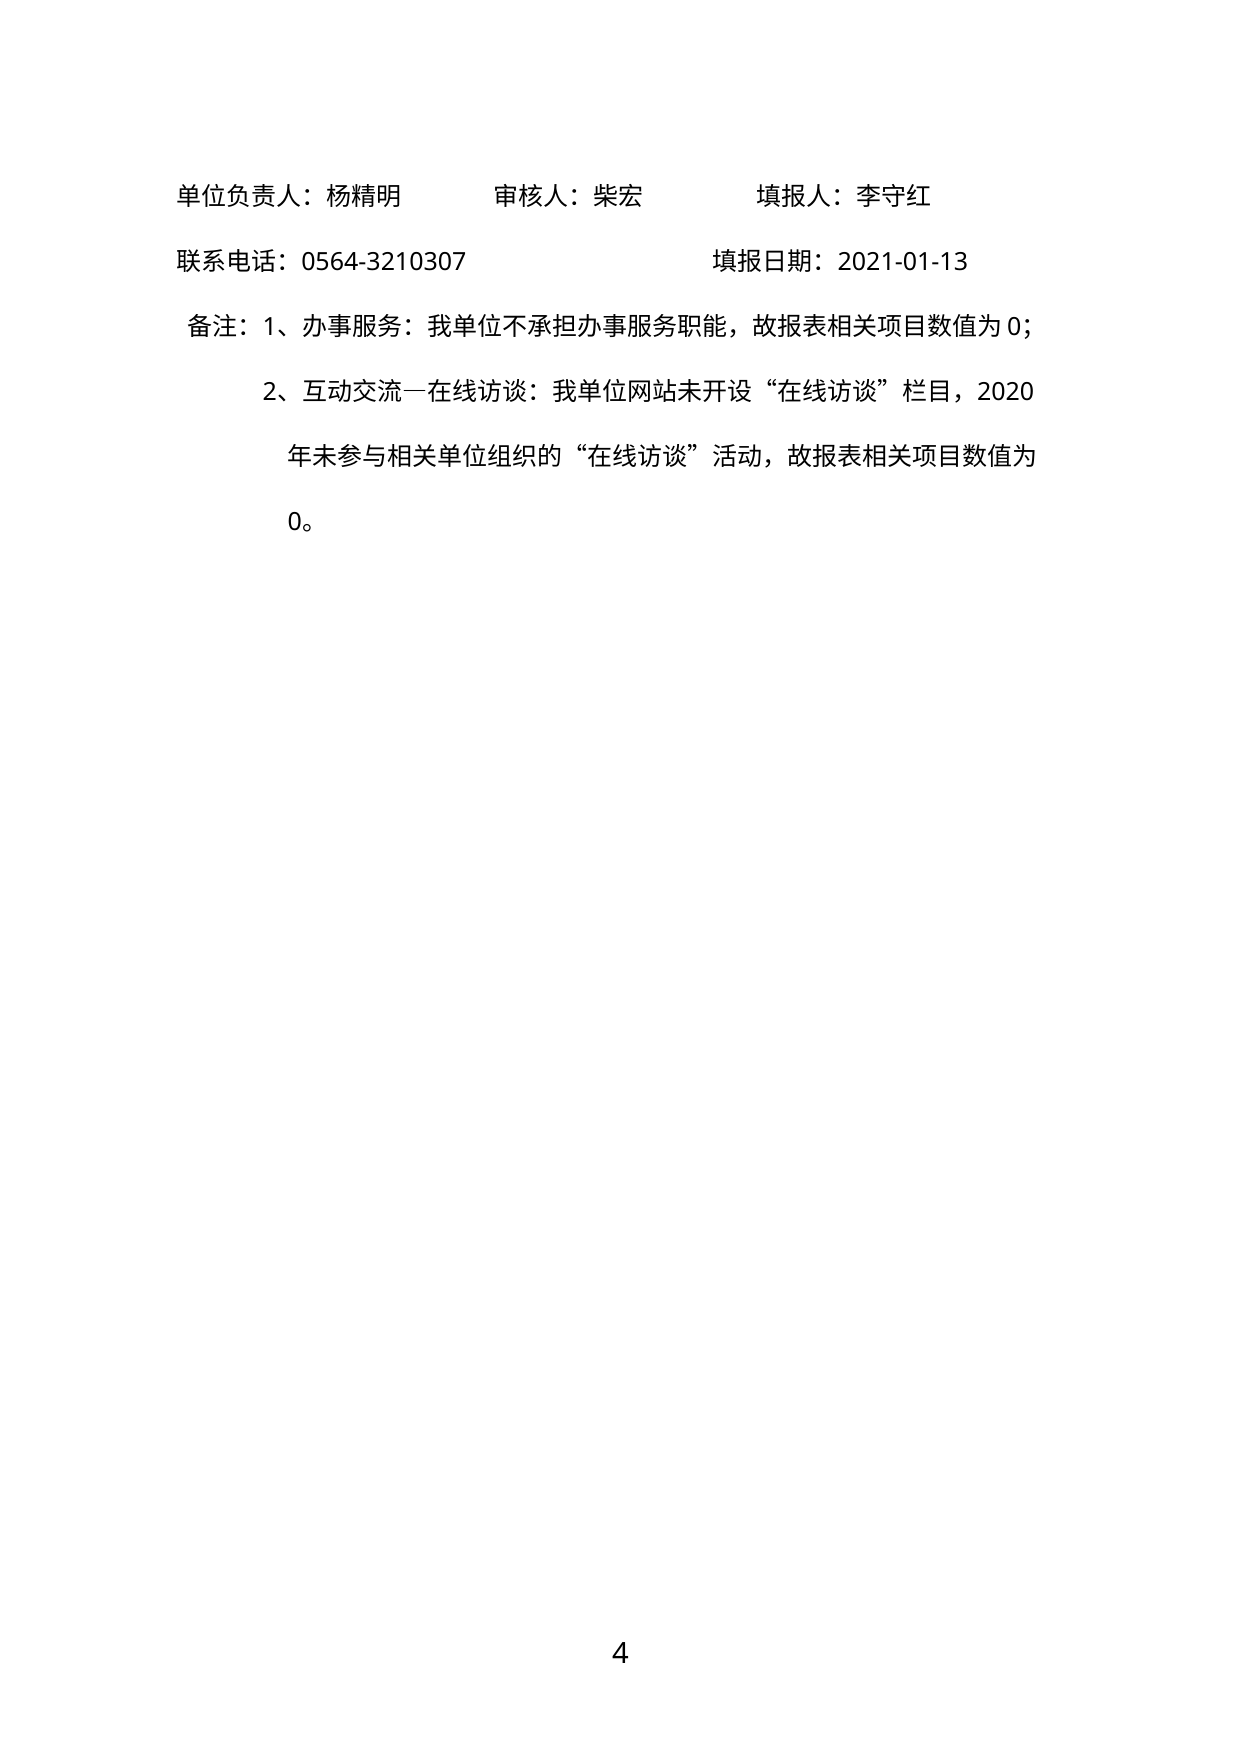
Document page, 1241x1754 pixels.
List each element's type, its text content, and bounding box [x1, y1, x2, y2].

text 联系电话：0564-3210307 填报日期：2021-01-13 [176, 227, 1053, 292]
text 备注：1、办事服务：我单位不承担办事服务职能，故报表相关项目数值为0； [187, 292, 1053, 357]
text 单位负责人：杨精明 审核人：柴宏 填报人：李守红 [176, 162, 1053, 227]
text 2、互动交流—在线访谈：我单位网站未开设“在线访谈”栏目，2020年未参与相关单位组织的“在线访谈”活动，故报表相关项目数值为0。 [187, 357, 1053, 552]
